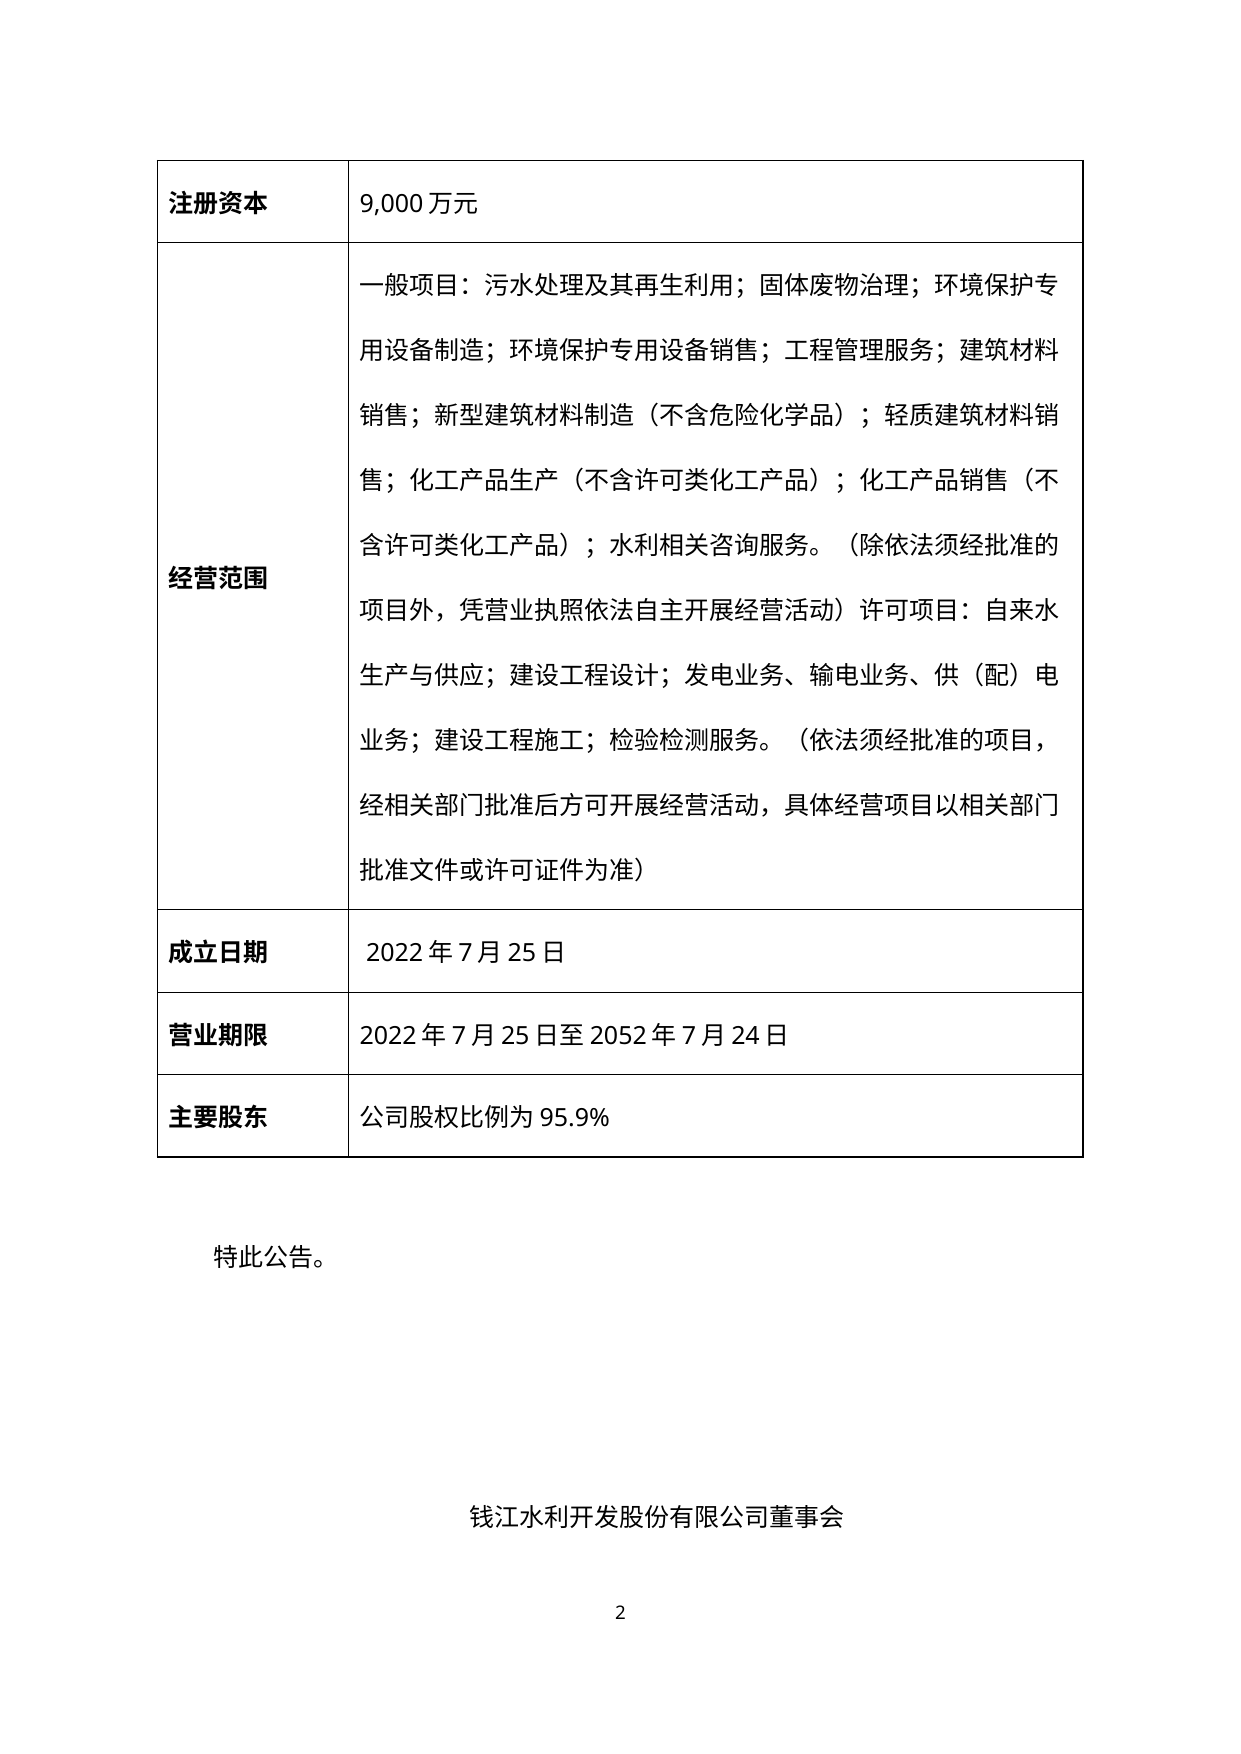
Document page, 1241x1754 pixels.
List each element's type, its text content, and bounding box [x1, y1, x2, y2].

table_cell 2022年7月25日至2052年7月24日 [349, 993, 1082, 1074]
table_cell 注册资本 [158, 161, 348, 242]
table_cell 一般项目：污水处理及其再生利用；固体废物治理；环境保护专用设备制造；环境保护专用设备销售；工程管理服务；建筑材料销售；新型建筑材料制造（不含危险化学品）；轻质建筑材料销售；化工产品生产（不含许可类化工产品）；化工产品销售（不含许可类化工产品）；水利相关咨询服务。（除依法须经批准的项目外，凭营业执照依法自主开展经营活动）许可项目：自来水生产与供应；建设工程设计；发电业务、输电业务、供（配）电业务；建设工程施工；检验检测服务。（依法须经批准的项目，经相关部门批准后方可开展经营活动，具体经营项目以相关部门批准文件或许可证件为准） [349, 243, 1082, 909]
table_cell 9,000万元 [349, 161, 1082, 242]
text 钱江水利开发股份有限公司董事会 [237, 1483, 1053, 1548]
table_cell 公司股权比例为95.9% [349, 1075, 1082, 1156]
table_cell 经营范围 [158, 243, 348, 909]
text 特此公告。 [187, 1223, 1053, 1288]
table_cell 成立日期 [158, 910, 348, 992]
table_cell 2022年7月25日 [349, 910, 1082, 992]
table_cell 营业期限 [158, 993, 348, 1074]
table_cell 主要股东 [158, 1075, 348, 1156]
